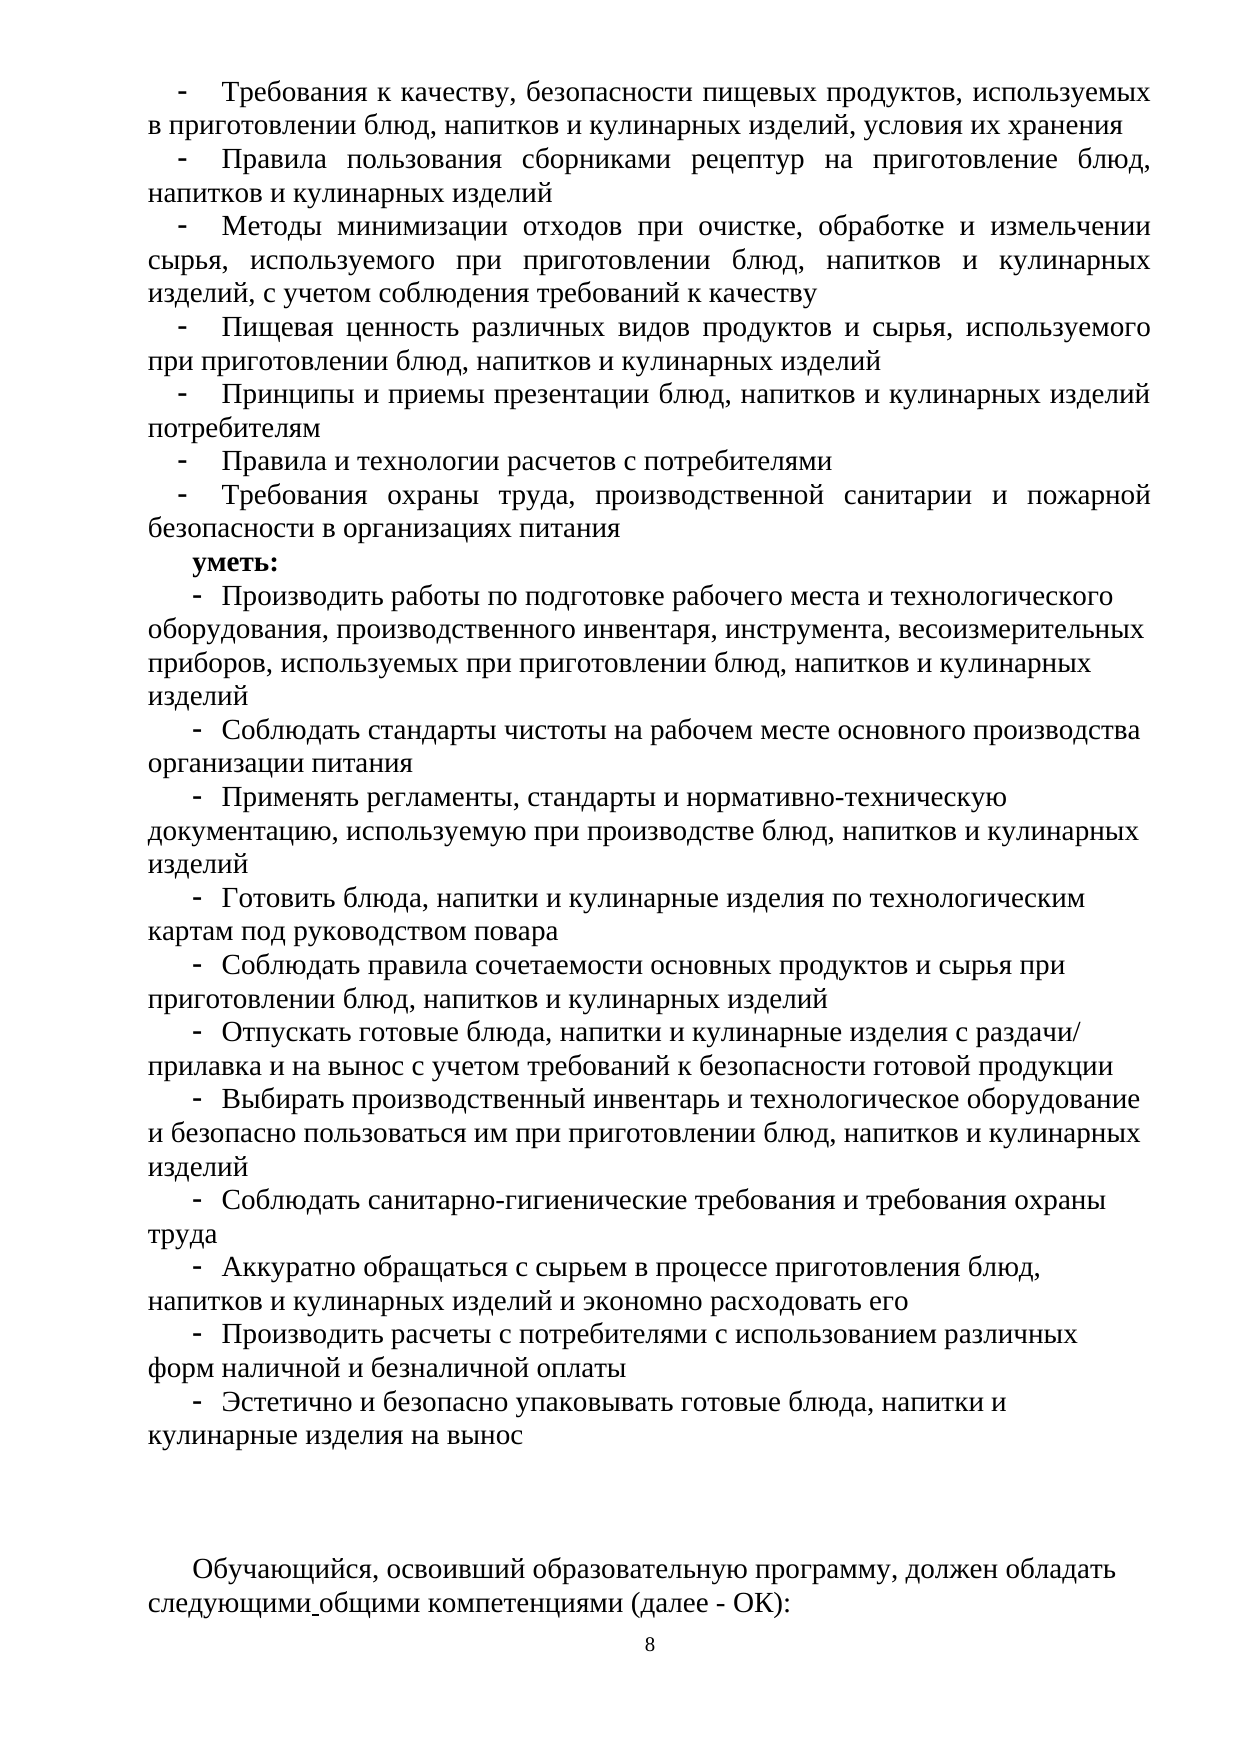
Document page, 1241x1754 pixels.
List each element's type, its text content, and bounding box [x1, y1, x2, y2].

list Принципы и приемы презентации блюд, напитков и кулинарных изделий потребителям [148, 376, 1152, 443]
list Выбирать производственный инвентарь и технологическое оборудование и безопасно пользоваться им при приготовлении блюд, напитков и кулинарных изделий [148, 1081, 1152, 1182]
list Требования к качеству, безопасности пищевых продуктов, используемых в приготовлении блюд, напитков и кулинарных изделий, условия их хранения [148, 74, 1152, 141]
text уметь: [148, 544, 1152, 578]
list Эстетично и безопасно упаковывать готовые блюда, напитки и кулинарные изделия на вынос [148, 1384, 1152, 1451]
list Правила и технологии расчетов с потребителями [148, 443, 1152, 477]
list Пищевая ценность различных видов продуктов и сырья, используемого при приготовлении блюд, напитков и кулинарных изделий [148, 309, 1152, 376]
text Обучающийся, освоивший образовательную программу, должен обладать следующими общими компетенциями (далее - ОК): [148, 1552, 1152, 1619]
list Методы минимизации отходов при очистке, обработке и измельчении сырья, используемого при приготовлении блюд, напитков и кулинарных изделий, с учетом соблюдения требований к качеству [148, 208, 1152, 309]
list Соблюдать санитарно-гигиенические требования и требования охраны труда [148, 1182, 1152, 1249]
list Применять регламенты, стандарты и нормативно-техническую документацию, используемую при производстве блюд, напитков и кулинарных изделий [148, 779, 1152, 880]
list Отпускать готовые блюда, напитки и кулинарные изделия с раздачи/ прилавка и на вынос с учетом требований к безопасности готовой продукции [148, 1014, 1152, 1081]
list Соблюдать стандарты чистоты на рабочем месте основного производства организации питания [148, 712, 1152, 779]
list Соблюдать правила сочетаемости основных продуктов и сырья при приготовлении блюд, напитков и кулинарных изделий [148, 947, 1152, 1014]
list Правила пользования сборниками рецептур на приготовление блюд, напитков и кулинарных изделий [148, 141, 1152, 208]
list Аккуратно обращаться с сырьем в процессе приготовления блюд, напитков и кулинарных изделий и экономно расходовать его [148, 1249, 1152, 1317]
list Производить работы по подготовке рабочего места и технологического оборудования, производственного инвентаря, инструмента, весоизмерительных приборов, используемых при приготовлении блюд, напитков и кулинарных изделий [148, 578, 1152, 712]
list Производить расчеты с потребителями с использованием различных форм наличной и безналичной оплаты [148, 1317, 1152, 1384]
list Требования охраны труда, производственной санитарии и пожарной безопасности в организациях питания [148, 477, 1152, 544]
list Готовить блюда, напитки и кулинарные изделия по технологическим картам под руководством повара [148, 880, 1152, 947]
